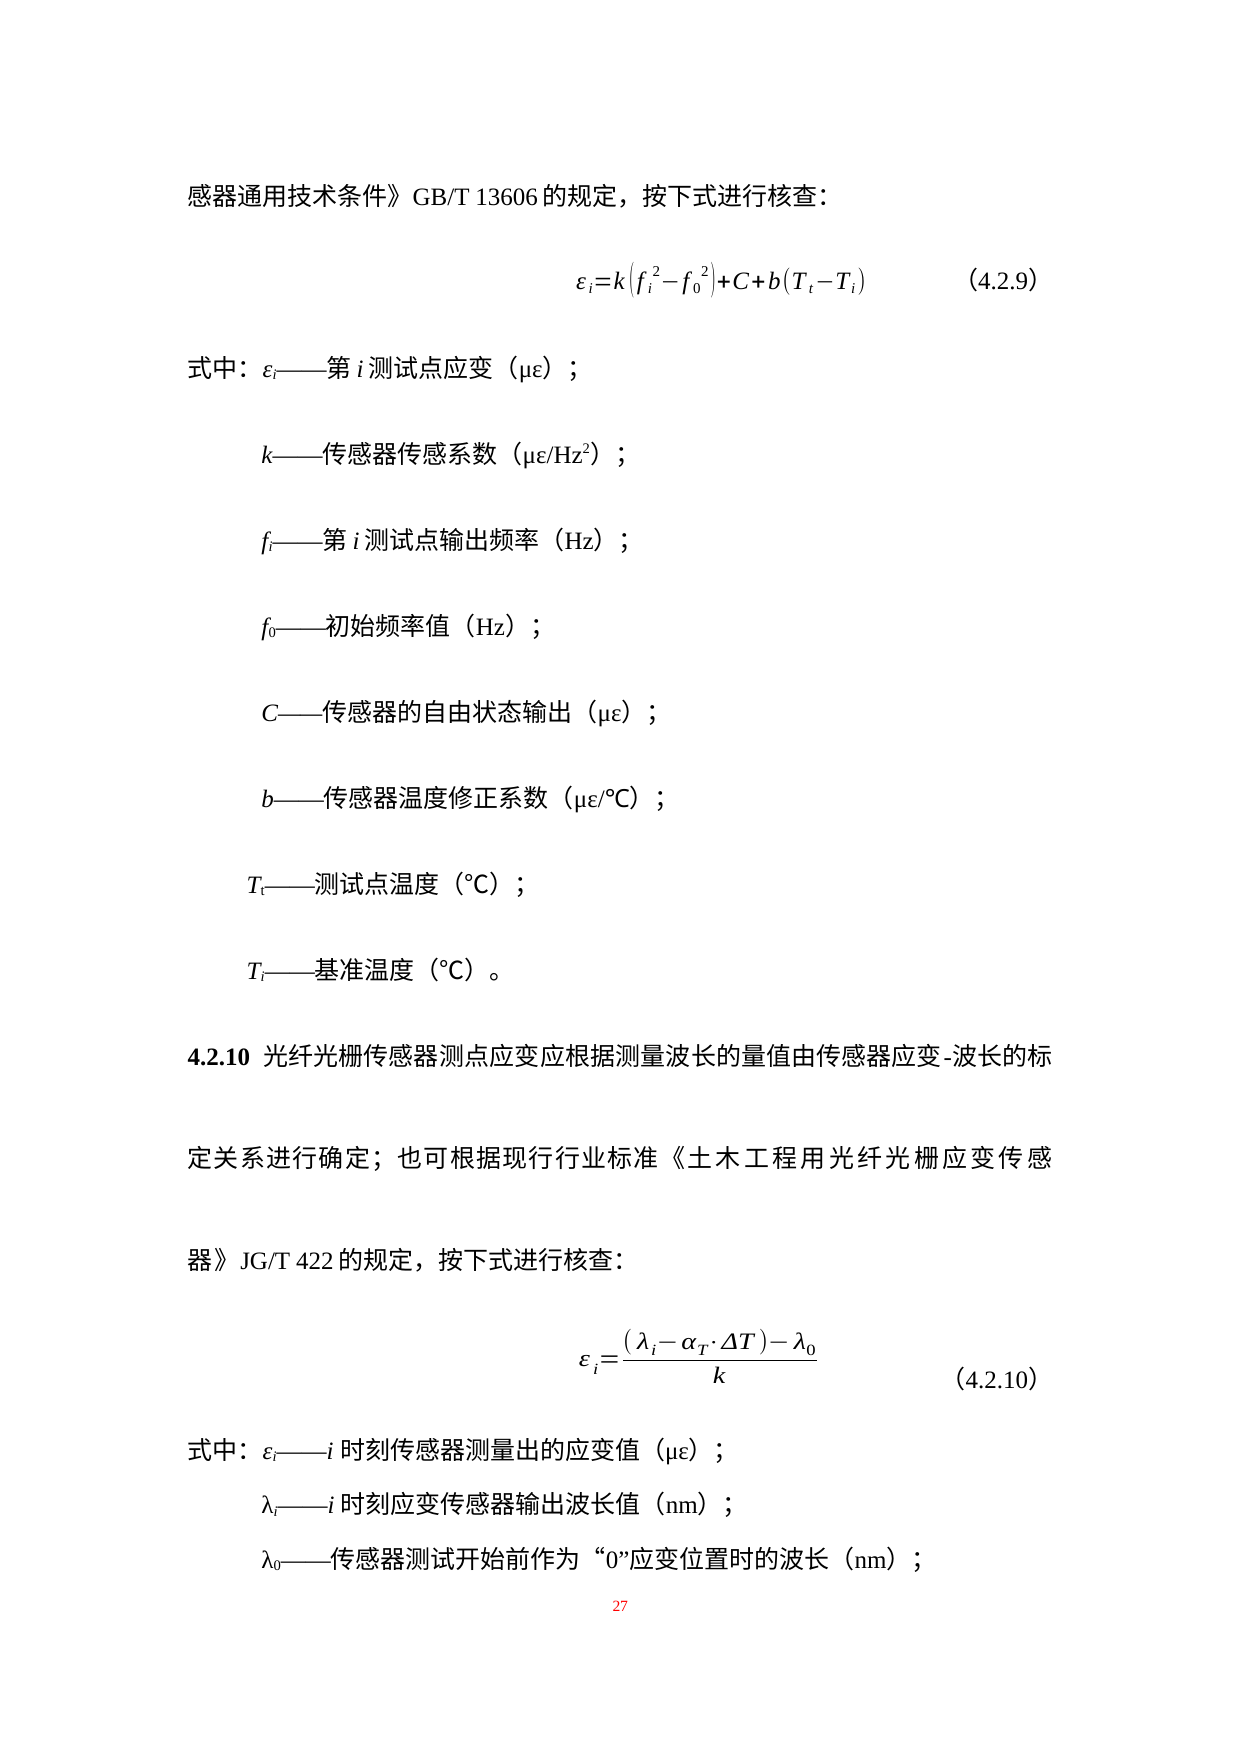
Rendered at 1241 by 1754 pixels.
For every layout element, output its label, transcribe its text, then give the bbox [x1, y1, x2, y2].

text Ti——基准温度（℃）。 [187, 935, 1053, 1003]
text k——传感器传感系数（με/Hz2）； [187, 418, 1053, 486]
text f0——初始频率值（Hz）； [187, 591, 1053, 658]
text 4.2.10 光纤光栅传感器测点应变应根据测量波长的量值由传感器应变-波长的标定关系进行确定；也可根据现行行业标准《土木工程用光纤光栅应变传感器》JG/T 422的规定，按下式进行核查： [187, 1021, 1053, 1292]
text fi——第i测试点输出频率（Hz）； [187, 504, 1053, 572]
text 式中：εi——第i测试点应变（με）； [187, 332, 1053, 400]
text C——传感器的自由状态输出（με）； [187, 677, 1053, 744]
text 式中：εi——i 时刻传感器测量出的应变值（με）； [187, 1431, 1053, 1467]
text （4.2.9） [187, 246, 1053, 314]
text Tt——测试点温度（℃）； [187, 849, 1053, 917]
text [187, 160, 1053, 228]
text （4.2.10） [187, 1311, 1053, 1412]
text λi——i 时刻应变传感器输出波长值（nm）； [187, 1485, 1053, 1521]
text λ0——传感器测试开始前作为“0”应变位置时的波长（nm）； [187, 1539, 1053, 1576]
text b——传感器温度修正系数（με/℃）； [187, 763, 1053, 831]
